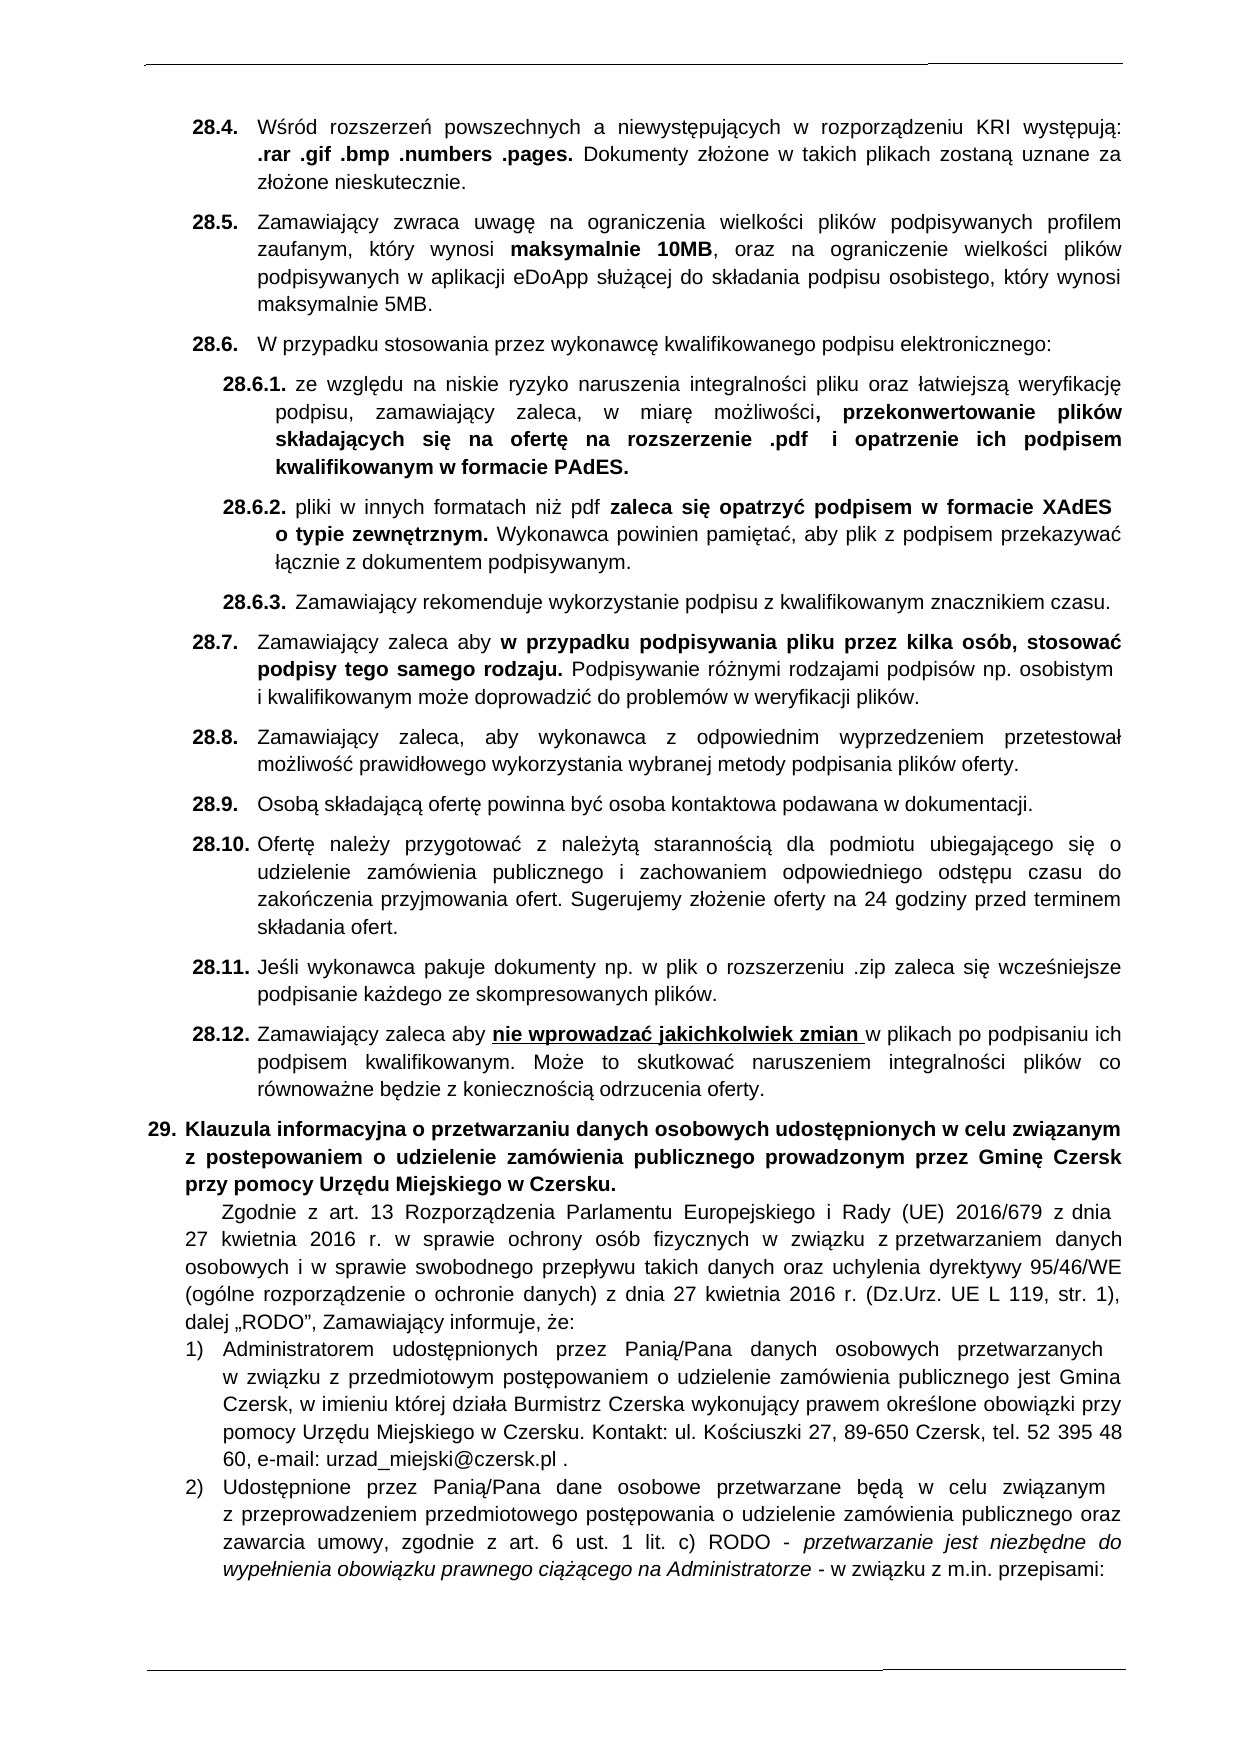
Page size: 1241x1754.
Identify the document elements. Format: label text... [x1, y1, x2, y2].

list Zamawiający zwraca uwagę na ograniczenia wielkości plików podpisywanych profilem zaufanym, który wynosi maksymalnie 10MB, oraz na ograniczenie wielkości plików podpisywanych w aplikacji eDoApp służącej do składania podpisu osobistego, który wynosi maksymalnie 5MB. [192, 209, 1122, 316]
list Administratorem udostępnionych przez Panią/Pana danych osobowych przetwarzanych w związku z przedmiotowym postępowaniem o udzielenie zamówienia publicznego jest Gmina Czersk, w imieniu której działa Burmistrz Czerska wykonujący prawem określone obowiązki przy pomocy Urzędu Miejskiego w Czersku. Kontakt: ul. Kościuszki 27, 89-650 Czersk, tel. 52 395 48 60, e-mail: urzad_miejski@czersk.pl . [185, 1337, 1122, 1471]
list pliki w innych formatach niż pdf zaleca się opatrzyć podpisem w formacie XAdES o typie zewnętrznym. Wykonawca powinien pamiętać, aby plik z podpisem przekazywać łącznie z dokumentem podpisywanym. [223, 494, 1122, 573]
list Jeśli wykonawca pakuje dokumenty np. w plik o rozszerzeniu .zip zaleca się wcześniejsze podpisanie każdego ze skompresowanych plików. [192, 954, 1122, 1006]
list Wśród rozszerzeń powszechnych a niewystępujących w rozporządzeniu KRI występują: .rar .gif .bmp .numbers .pages. Dokumenty złożone w takich plikach zostaną uznane za złożone nieskutecznie. [192, 114, 1122, 193]
list Osobą składającą ofertę powinna być osoba kontaktowa podawana w dokumentacji. [192, 792, 1122, 816]
list W przypadku stosowania przez wykonawcę kwalifikowanego podpisu elektronicznego: [192, 332, 1122, 356]
list Udostępnione przez Panią/Pana dane osobowe przetwarzane będą w celu związanym z przeprowadzeniem przedmiotowego postępowania o udzielenie zamówienia publicznego oraz zawarcia umowy, zgodnie z art. 6 ust. 1 lit. c) RODO - przetwarzanie jest niezbędne do wypełnienia obowiązku prawnego ciążącego na Administratorze - w związku z m.in. przepisami: [185, 1474, 1122, 1581]
list Ofertę należy przygotować z należytą starannością dla podmiotu ubiegającego się o udzielenie zamówienia publicznego i zachowaniem odpowiedniego odstępu czasu do zakończenia przyjmowania ofert. Sugerujemy złożenie oferty na 24 godziny przed terminem składania ofert. [192, 832, 1122, 938]
list Zamawiający rekomenduje wykorzystanie podpisu z kwalifikowanym znacznikiem czasu. [223, 589, 1122, 613]
list Zamawiający zaleca aby nie wprowadzać jakichkolwiek zmian w plikach po podpisaniu ich podpisem kwalifikowanym. Może to skutkować naruszeniem integralności plików co równoważne będzie z koniecznością odrzucenia oferty. [192, 1022, 1122, 1101]
list Zamawiający zaleca, aby wykonawca z odpowiednim wyprzedzeniem przetestował możliwość prawidłowego wykorzystania wybranej metody podpisania plików oferty. [192, 724, 1122, 776]
text Zgodnie z art. 13 Rozporządzenia Parlamentu Europejskiego i Rady (UE) 2016/679 z dnia 27 kwietnia 2016 r. w sprawie ochrony osób fizycznych w związku z przetwarzaniem danych osobowych i w sprawie swobodnego przepływu takich danych oraz uchylenia dyrektywy 95/46/WE (ogólne rozporządzenie o ochronie danych) z dnia 27 kwietnia 2016 r. (Dz.Urz. UE L 119, str. 1), dalej „RODO”, Zamawiający informuje, że: [185, 1199, 1122, 1333]
list ze względu na niskie ryzyko naruszenia integralności pliku oraz łatwiejszą weryfikację podpisu, zamawiający zaleca, w miarę możliwości, przekonwertowanie plików składających się na ofertę na rozszerzenie .pdf i opatrzenie ich podpisem kwalifikowanym w formacie PAdES. [223, 372, 1122, 478]
list Zamawiający zaleca aby w przypadku podpisywania pliku przez kilka osób, stosować podpisy tego samego rodzaju. Podpisywanie różnymi rodzajami podpisów np. osobistym i kwalifikowanym może doprowadzić do problemów w weryfikacji plików. [192, 629, 1122, 708]
list Klauzula informacyjna o przetwarzaniu danych osobowych udostępnionych w celu związanym z postepowaniem o udzielenie zamówienia publicznego prowadzonym przez Gminę Czersk przy pomocy Urzędu Miejskiego w Czersku. [148, 1117, 1122, 1196]
